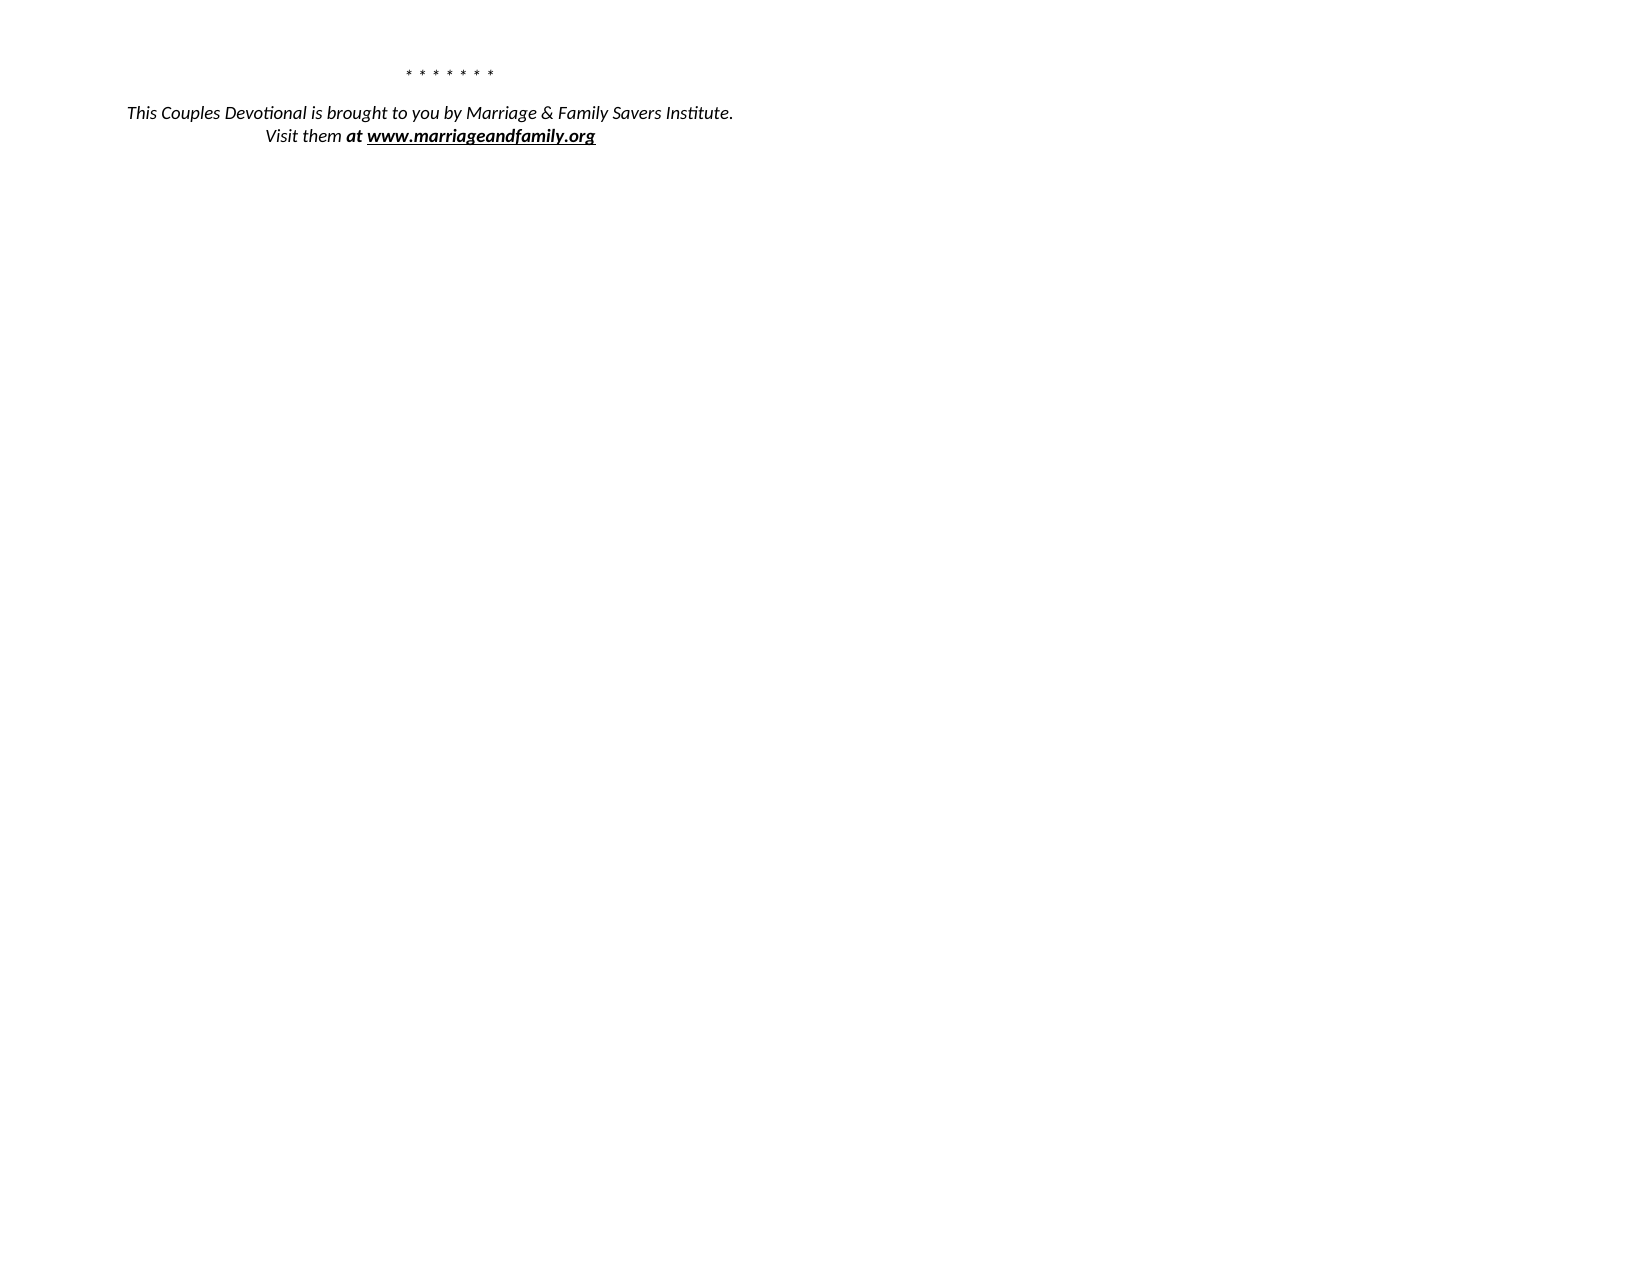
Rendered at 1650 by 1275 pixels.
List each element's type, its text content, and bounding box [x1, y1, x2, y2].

text * * * * * * * [157, 66, 741, 88]
text This Couples Devotional is brought to you by Marriage & Family Savers Institute. Visit them at www.marriageandfamily.org [120, 101, 741, 147]
